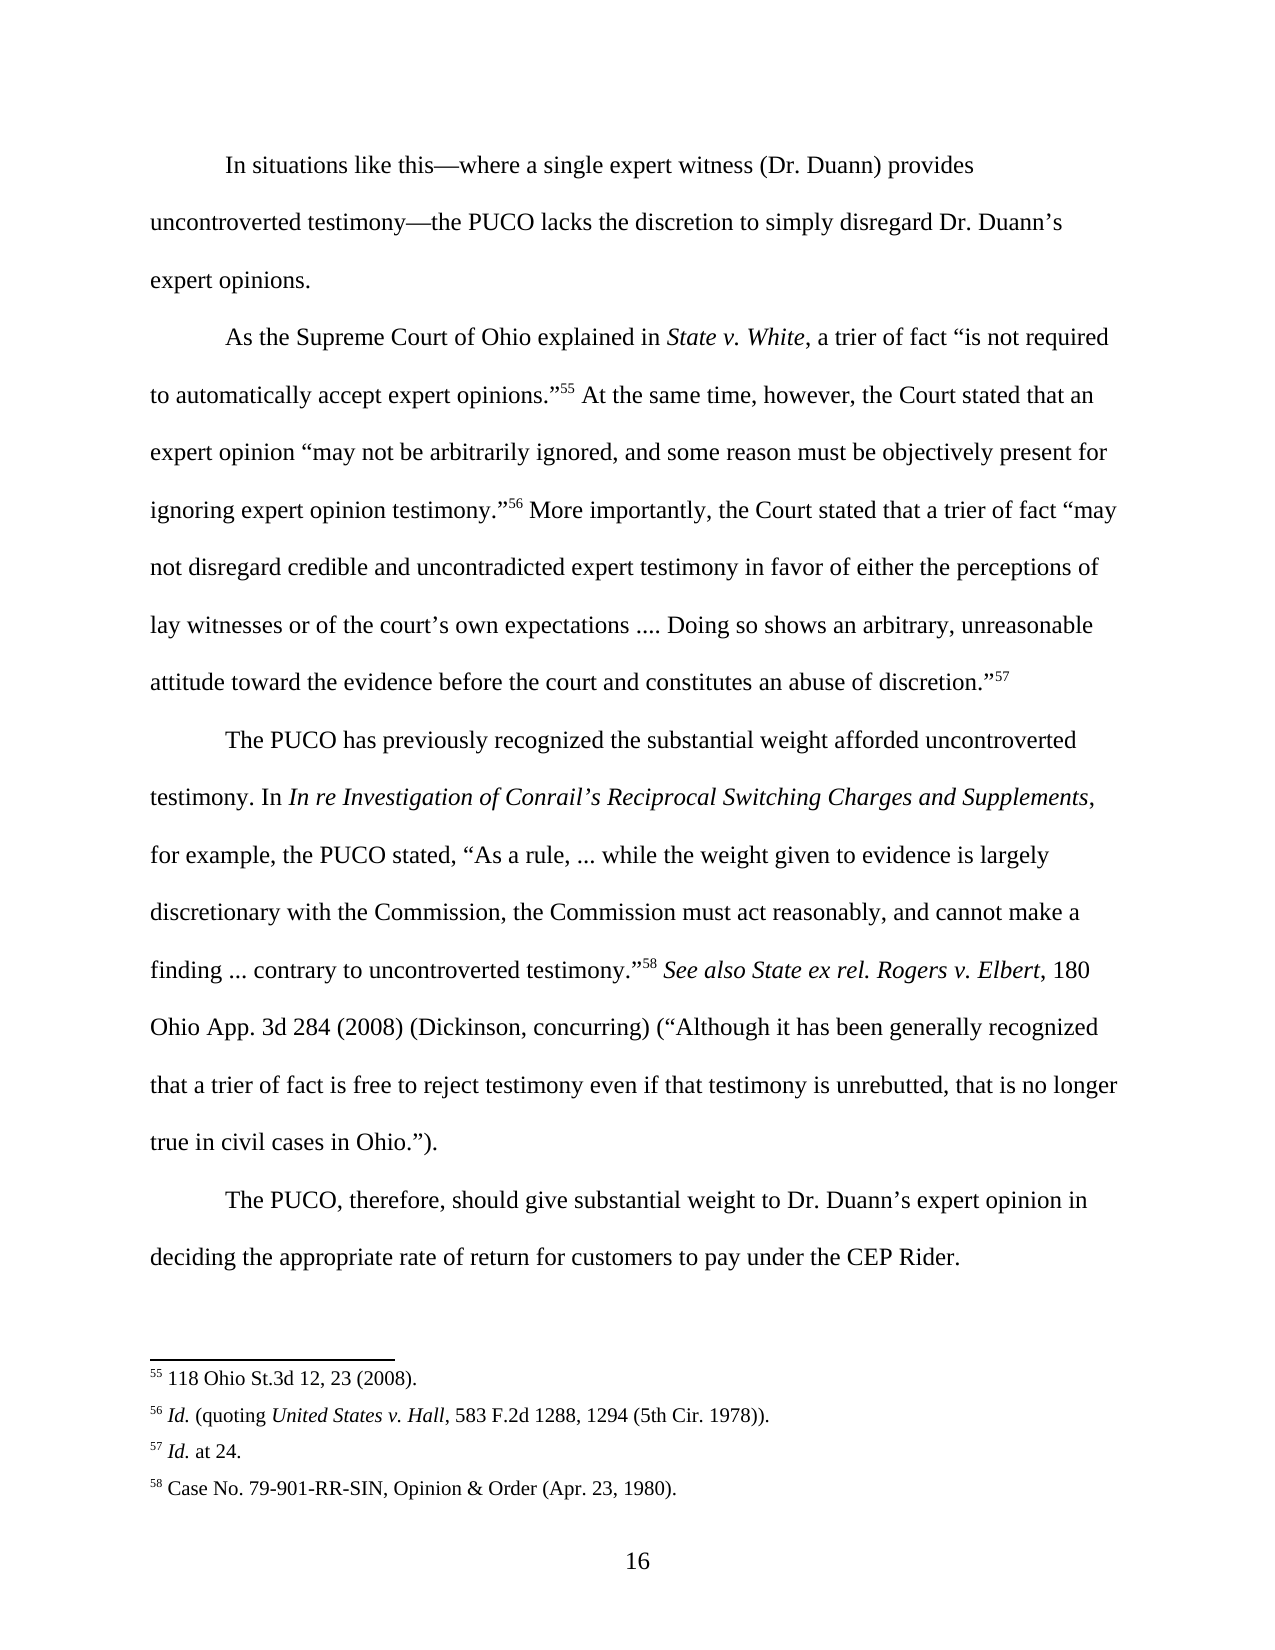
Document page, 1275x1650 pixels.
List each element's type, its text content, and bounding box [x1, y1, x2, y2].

text The PUCO, therefore, should give substantial weight to Dr. Duann’s expert opinion in deciding the appropriate rate of return for customers to pay under the CEP Rider. [150, 1185, 1125, 1271]
text The PUCO has previously recognized the substantial weight afforded uncontroverted testimony. In In re Investigation of Conrail’s Reciprocal Switching Charges and Supplements, for example, the PUCO stated, “As a rule, ... while the weight given to evidence is largely discretionary with the Commission, the Commission must act reasonably, and cannot make a finding ... contrary to uncontroverted testimony.” See also State ex rel. Rogers v. Elbert, 180 Ohio App. 3d 284 (2008) (Dickinson, concurring) (“Although it has been generally recognized that a trier of fact is free to reject testimony even if that testimony is unrebutted, that is no longer true in civil cases in Ohio.”). [150, 725, 1125, 1156]
text In situations like this—where a single expert witness (Dr. Duann) provides uncontroverted testimony—the PUCO lacks the discretion to simply disregard Dr. Duann’s expert opinions. [150, 150, 1125, 294]
text As the Supreme Court of Ohio explained in State v. White, a trier of fact “is not required to automatically accept expert opinions.” At the same time, however, the Court stated that an expert opinion “may not be arbitrarily ignored, and some reason must be objectively present for ignoring expert opinion testimony.” More importantly, the Court stated that a trier of fact “may not disregard credible and uncontradicted expert testimony in favor of either the perceptions of lay witnesses or of the court’s own expectations .... Doing so shows an arbitrary, unreasonable attitude toward the evidence before the court and constitutes an abuse of discretion.” [150, 322, 1125, 696]
